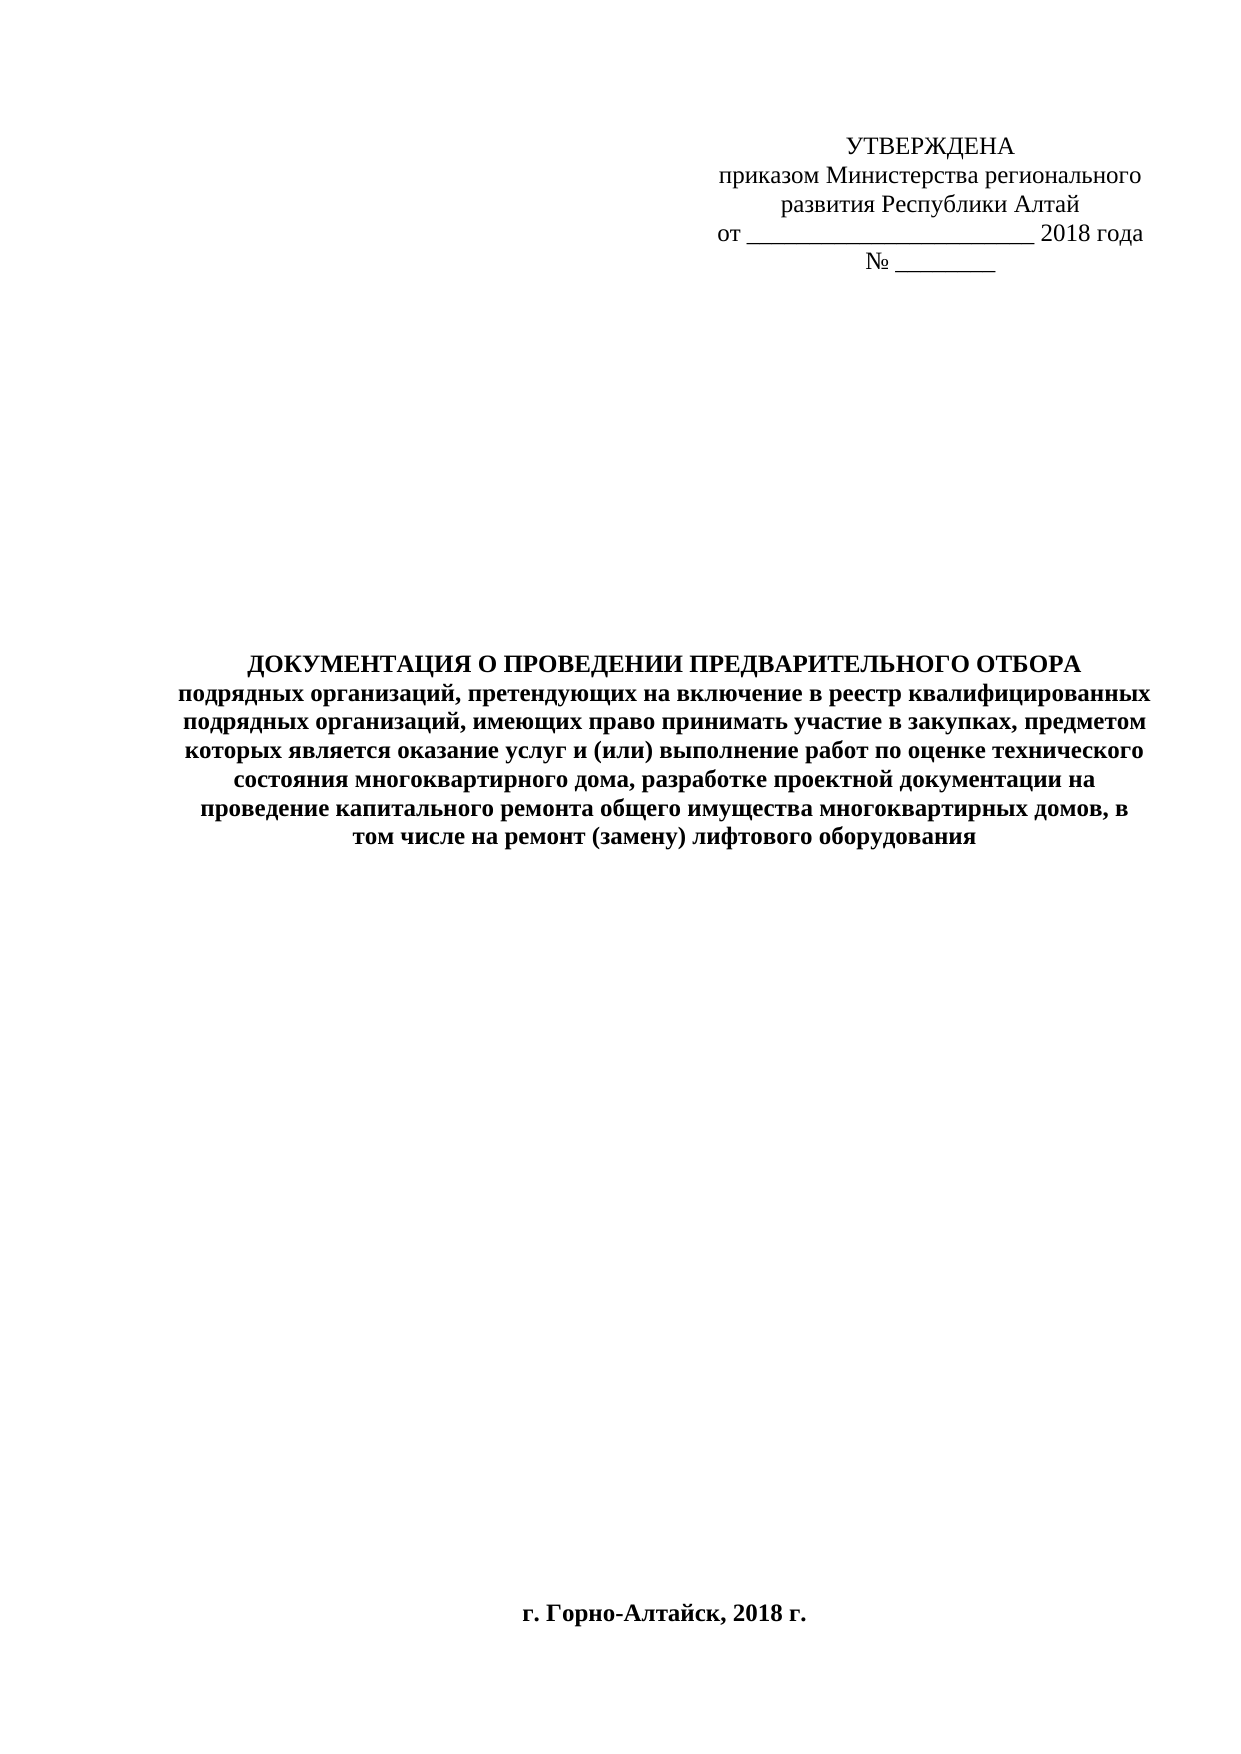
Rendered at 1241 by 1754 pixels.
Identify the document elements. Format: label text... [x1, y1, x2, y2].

text от _______________________ 2018 года [709, 218, 1152, 246]
text УТВЕРЖДЕНА [709, 131, 1152, 160]
text подрядных организаций, претендующих на включение в реестр квалифицированных подрядных организаций, имеющих право принимать участие в закупках, предметом которых является оказание услуг и (или) выполнение работ по оценке технического состояния многоквартирного дома, разработке проектной документации на проведение капитального ремонта общего имущества многоквартирных домов, в том числе на ремонт (замену) лифтового оборудования [177, 678, 1152, 850]
text г. Горно-Алтайск, 2018 г. [177, 1598, 1152, 1626]
text № ________ [709, 246, 1152, 275]
text приказом Министерства регионального развития Республики Алтай [709, 160, 1152, 218]
text ДОКУМЕНТАЦИЯ О ПРОВЕДЕНИИ ПРЕДВАРИТЕЛЬНОГО ОТБОРА [177, 649, 1152, 678]
